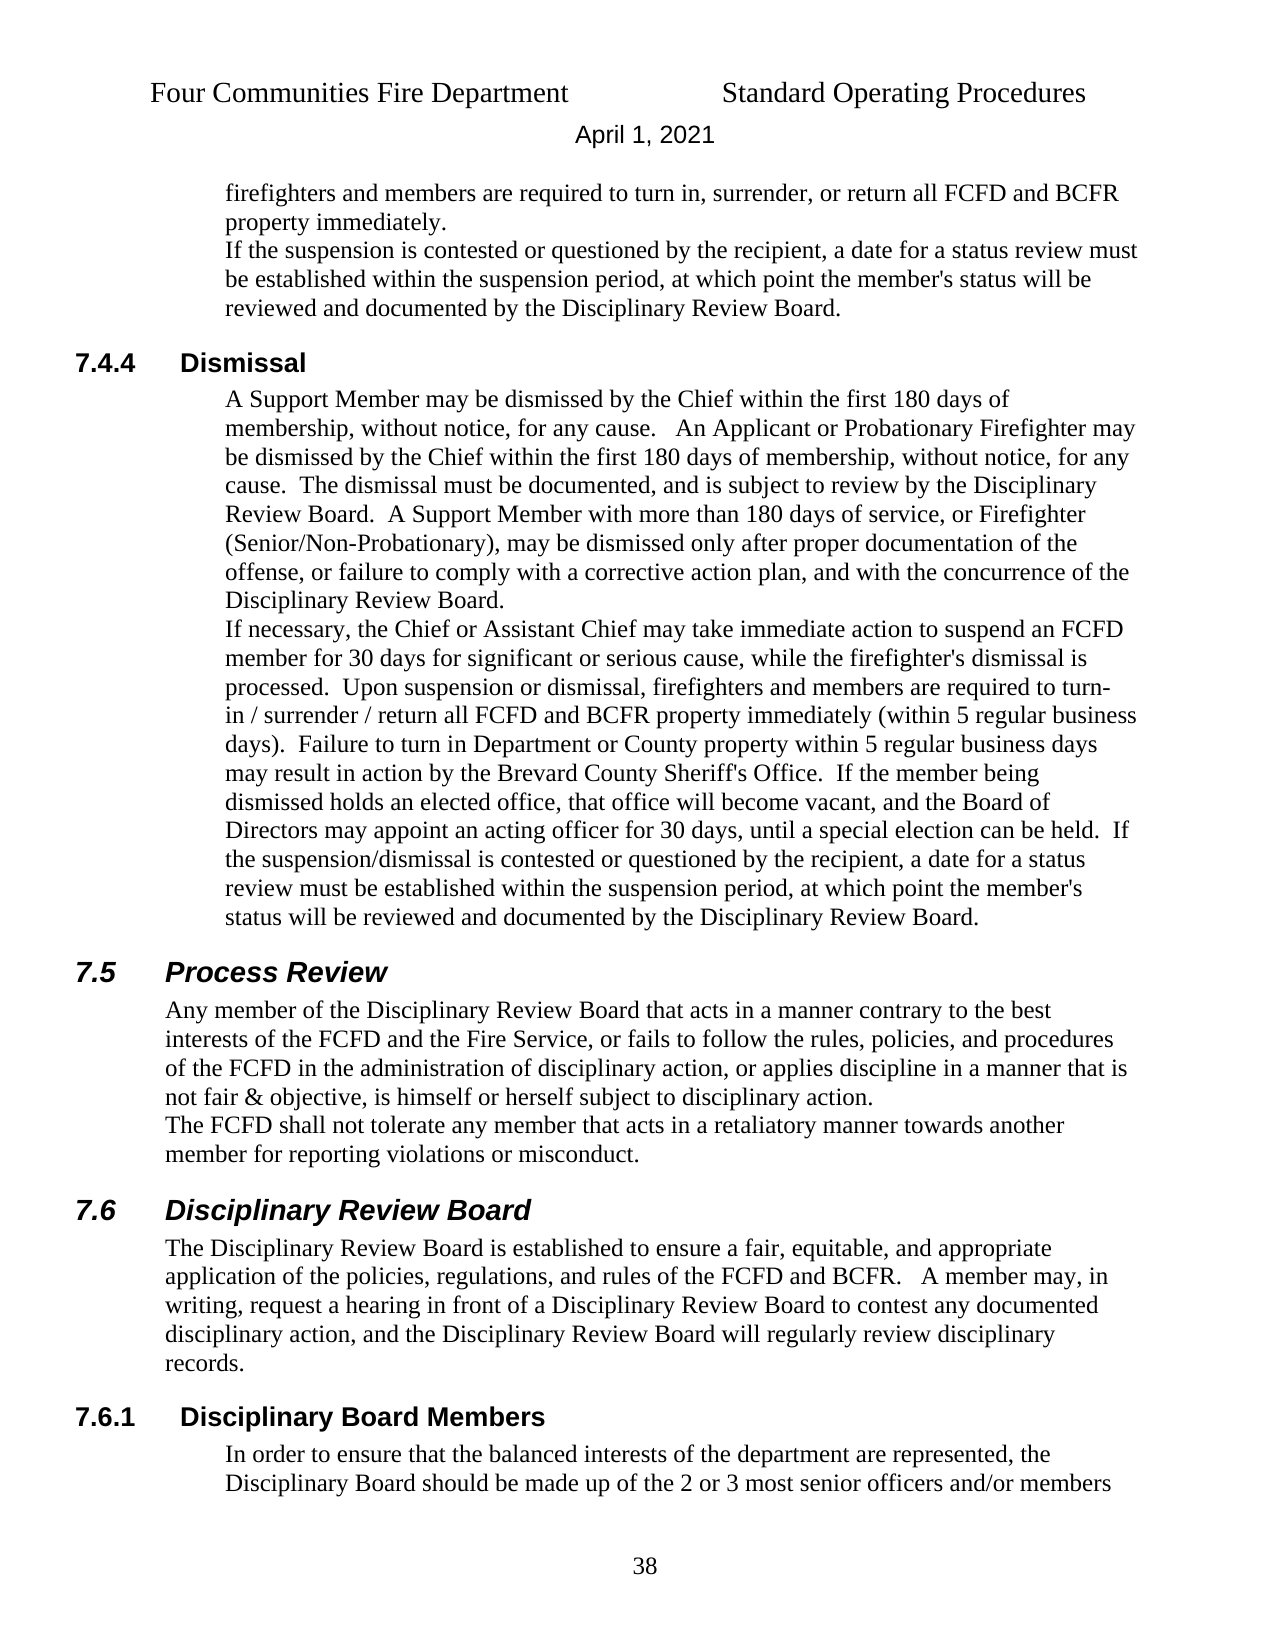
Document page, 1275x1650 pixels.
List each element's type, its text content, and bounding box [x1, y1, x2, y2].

text A Support Member may be dismissed by the Chief within the first 180 days of membership, without notice, for any cause. An Applicant or Probationary Firefighter may be dismissed by the Chief within the first 180 days of membership, without notice, for any cause. The dismissal must be documented, and is subject to review by the Disciplinary Review Board. A Support Member with more than 180 days of service, or Firefighter (Senior/Non-Probationary), may be dismissed only after proper documentation of the offense, or failure to comply with a corrective action plan, and with the concurrence of the Disciplinary Review Board. [225, 384, 1140, 614]
subtitle Process Review [75, 956, 1140, 989]
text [225, 1439, 1140, 1496]
subtitle Disciplinary Review Board [75, 1193, 1140, 1226]
text Any member of the Disciplinary Review Board that acts in a manner contrary to the best interests of the FCFD and the Fire Service, or fails to follow the rules, policies, and procedures of the FCFD in the administration of disciplinary action, or applies discipline in a manner that is not fair & objective, is himself or herself subject to disciplinary action. [165, 995, 1140, 1110]
subtitle Dismissal [75, 347, 1140, 378]
text The Disciplinary Review Board is established to ensure a fair, equitable, and appropriate application of the policies, regulations, and rules of the FCFD and BCFR. A member may, in writing, request a hearing in front of a Disciplinary Review Board to contest any documented disciplinary action, and the Disciplinary Review Board will regularly review disciplinary records. [165, 1233, 1140, 1376]
text If necessary, the Chief or Assistant Chief may take immediate action to suspend an FCFD member for 30 days for significant or serious cause, while the firefighter's dismissal is processed. Upon suspension or dismissal, firefighters and members are required to turn-in / surrender / return all FCFD and BCFR property immediately (within 5 regular business days). Failure to turn in Department or County property within 5 regular business days may result in action by the Brevard County Sheriff's Office. If the member being dismissed holds an elected office, that office will become vacant, and the Board of Directors may appoint an acting officer for 30 days, until a special election can be held. If the suspension/dismissal is contested or questioned by the recipient, a date for a status review must be established within the suspension period, at which point the member's status will be reviewed and documented by the Disciplinary Review Board. [225, 614, 1140, 931]
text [225, 178, 1140, 236]
text The FCFD shall not tolerate any member that acts in a retaliatory manner towards another member for reporting violations or misconduct. [165, 1110, 1140, 1168]
text If the suspension is contested or questioned by the recipient, a date for a status review must be established within the suspension period, at which point the member's status will be reviewed and documented by the Disciplinary Review Board. [225, 236, 1140, 322]
subtitle Disciplinary Board Members [75, 1401, 1140, 1433]
